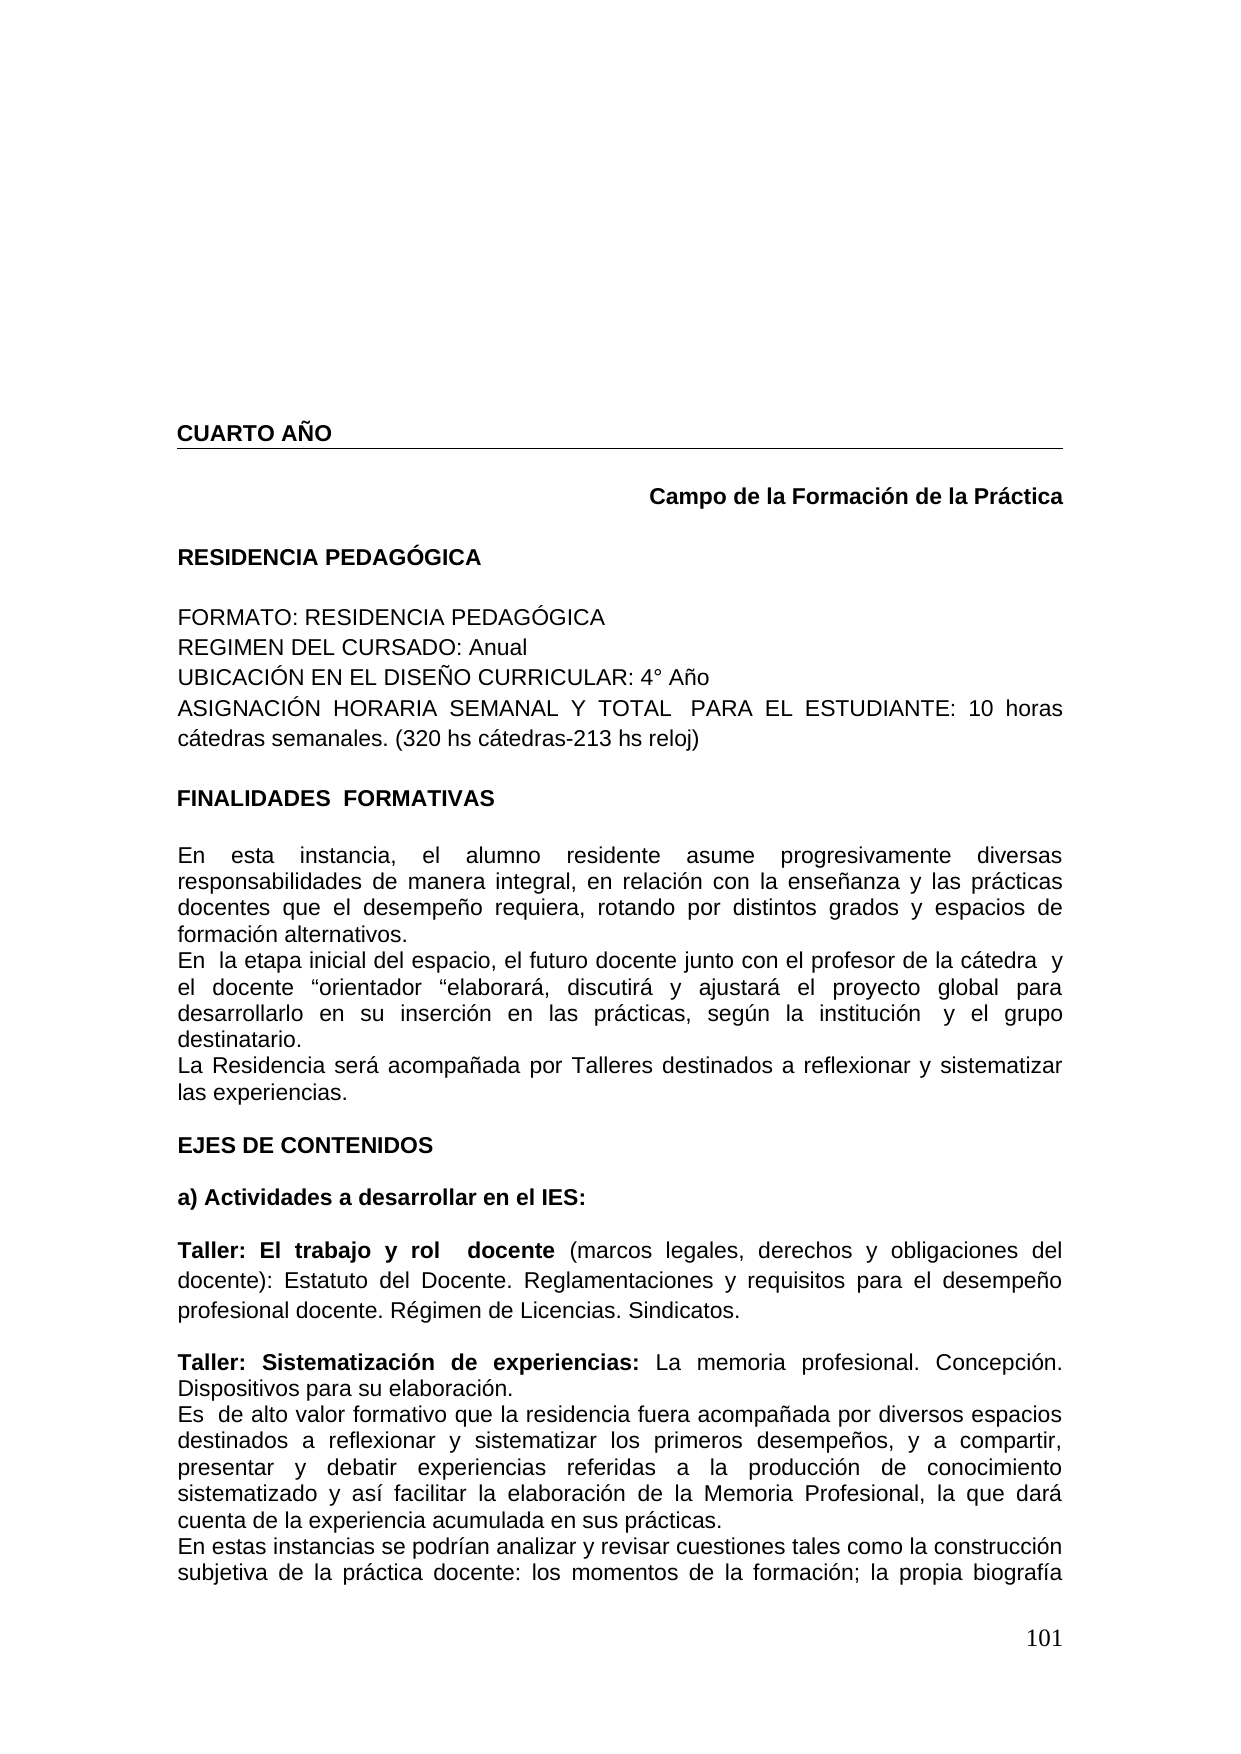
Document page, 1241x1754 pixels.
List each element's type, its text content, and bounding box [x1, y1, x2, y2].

text En esta instancia, el alumno residente asume progresivamente diversas responsabilidades de manera integral, en relación con la enseñanza y las prácticas docentes que el desempeño requiera, rotando por distintos grados y espacios de formación alternativos. [177, 842, 1063, 947]
text ASIGNACIÓN HORARIA SEMANAL Y TOTAL PARA EL ESTUDIANTE: 10 horas cátedras semanales. (320 hs cátedras-213 hs reloj) [177, 694, 1063, 751]
text CUARTO AÑO [177, 419, 1063, 448]
list Taller: El trabajo y rol docente (marcos legales, derechos y obligaciones del docente): Estatuto del Docente. Reglamentaciones y requisitos para el desempeño profesional docente. Régimen de Licencias. Sindicatos. [177, 1237, 1063, 1324]
text Campo de la Formación de la Práctica [177, 483, 1063, 509]
text a) Actividades a desarrollar en el IES: [177, 1184, 1063, 1211]
text En la etapa inicial del espacio, el futuro docente junto con el profesor de la cátedra y el docente “orientador “elaborará, discutirá y ajustará el proyecto global para desarrollarlo en su inserción en las prácticas, según la institución y el grupo destinatario. [177, 947, 1063, 1052]
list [177, 1533, 1063, 1586]
text EJES DE CONTENIDOS [177, 1132, 1063, 1158]
text RESIDENCIA PEDAGÓGICA [177, 543, 1063, 570]
text FORMATO: RESIDENCIA PEDAGÓGICA [177, 604, 1063, 630]
text La Residencia será acompañada por Talleres destinados a reflexionar y sistematizar las experiencias. [177, 1052, 1063, 1105]
text REGIMEN DEL CURSADO: Anual [177, 634, 1063, 660]
text UBICACIÓN EN EL DISEÑO CURRICULAR: 4° Año [177, 664, 1063, 691]
list Taller: Sistematización de experiencias: La memoria profesional. Concepción. Dispositivos para su elaboración. [177, 1348, 1063, 1401]
text FINALIDADES FORMATIVAS [177, 785, 1063, 811]
list Es de alto valor formativo que la residencia fuera acompañada por diversos espacios destinados a reflexionar y sistematizar los primeros desempeños, y a compartir, presentar y debatir experiencias referidas a la producción de conocimiento sistematizado y así facilitar la elaboración de la Memoria Profesional, la que dará cuenta de la experiencia acumulada en sus prácticas. [177, 1401, 1063, 1533]
